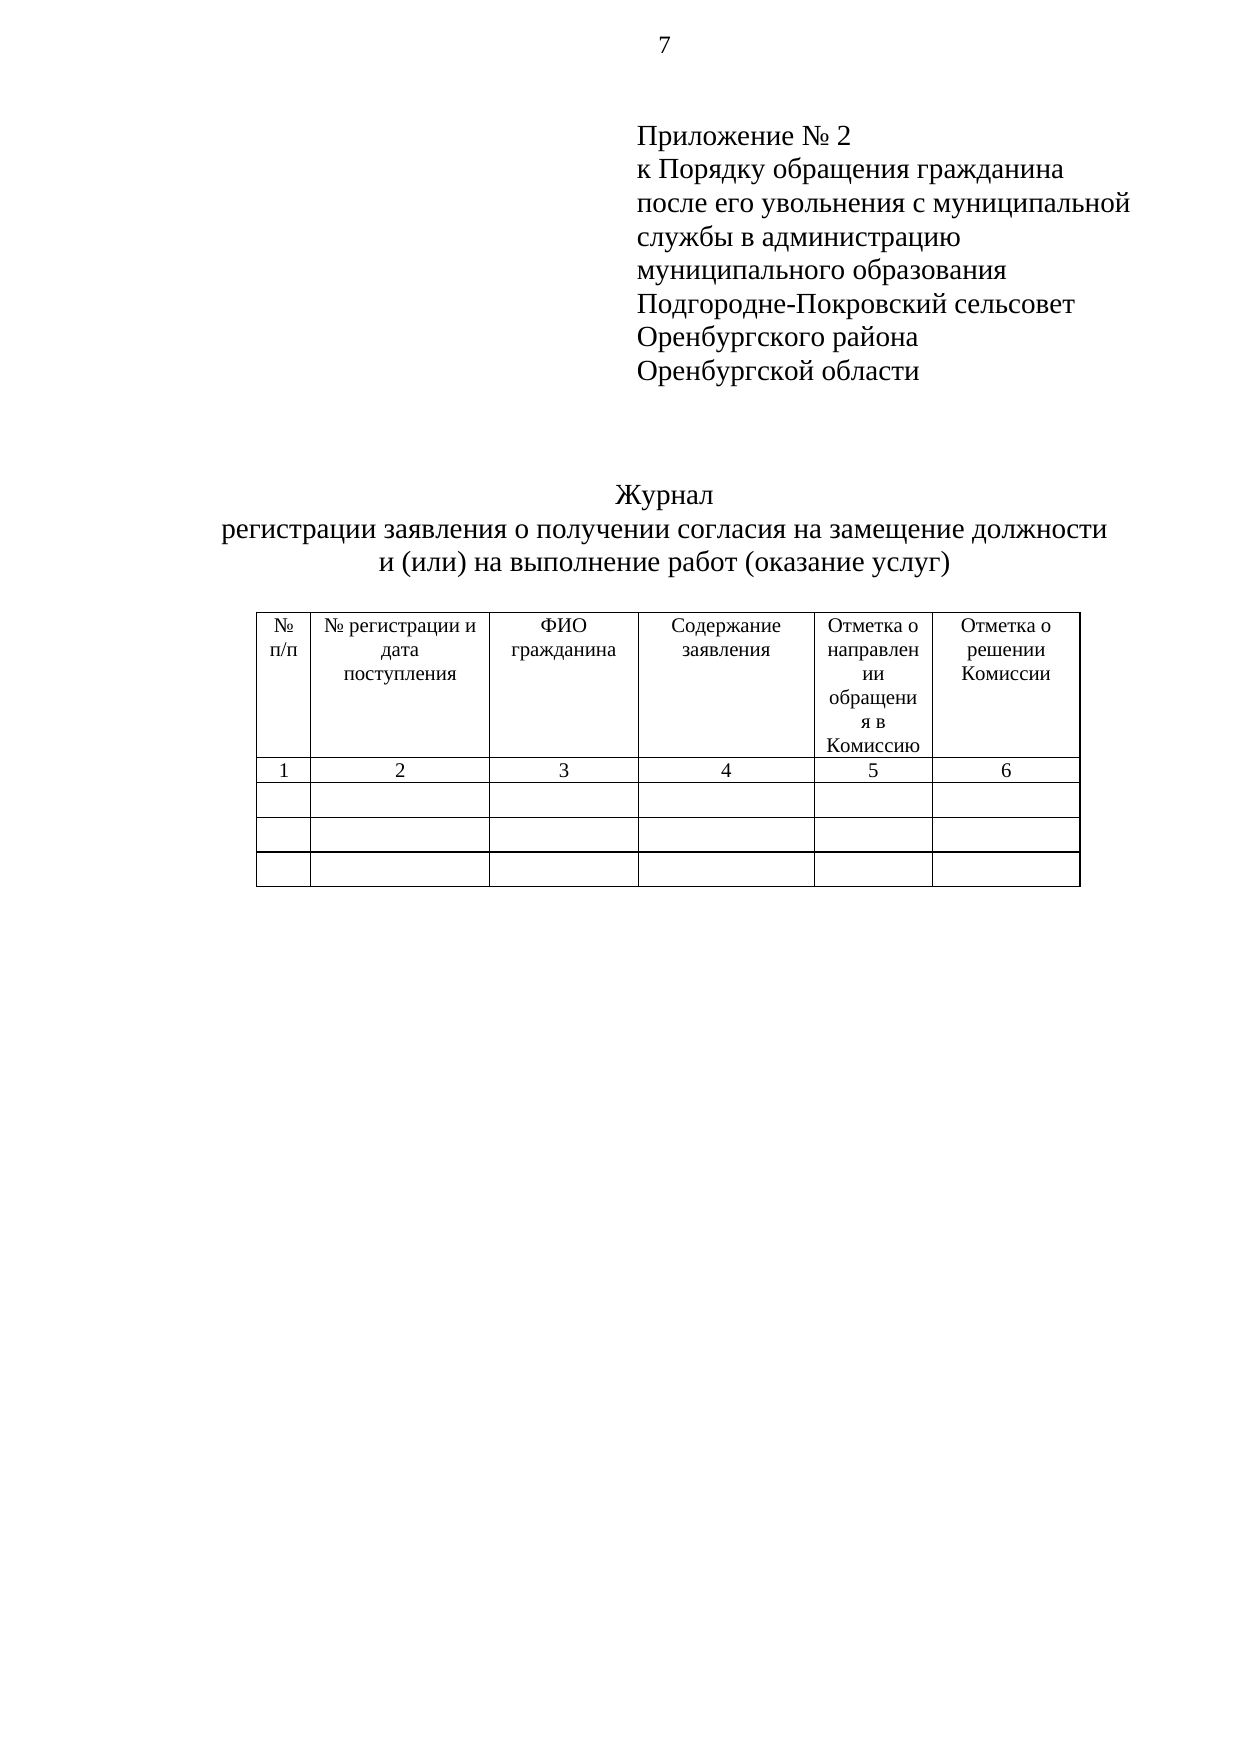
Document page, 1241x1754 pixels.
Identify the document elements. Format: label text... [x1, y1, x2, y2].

text Оренбургской области [177, 353, 1152, 386]
table_cell [933, 783, 1079, 817]
table_header № п/п [257, 613, 310, 757]
table_cell [311, 853, 489, 886]
table_cell [490, 853, 638, 886]
table_cell [815, 853, 932, 886]
table_cell [933, 853, 1079, 886]
table_cell [257, 783, 310, 817]
text муниципального образования [177, 252, 1152, 286]
table_header Содержание заявления [639, 613, 814, 757]
table_header Отметка о решении Комиссии [933, 613, 1079, 757]
table_cell [490, 783, 638, 817]
table_cell 1 [257, 758, 310, 782]
table_cell [257, 818, 310, 851]
table_cell [933, 818, 1079, 851]
table_cell [639, 783, 814, 817]
table_cell [815, 818, 932, 851]
table_cell [311, 818, 489, 851]
text после его увольнения с муниципальной [177, 185, 1152, 219]
text Оренбургского района [177, 319, 1152, 353]
table_header Отметка о направлении обращения в Комиссию [815, 613, 932, 757]
text Журнал [177, 477, 1152, 511]
text службы в администрацию [177, 219, 1152, 252]
table_cell [257, 853, 310, 886]
table_cell [639, 818, 814, 851]
text и (или) на выполнение работ (оказание услуг) [177, 544, 1152, 578]
table_cell 2 [311, 758, 489, 782]
table_cell [490, 818, 638, 851]
text к Порядку обращения гражданина [177, 152, 1152, 185]
table_cell 4 [639, 758, 814, 782]
table_cell 3 [490, 758, 638, 782]
table_cell 5 [815, 758, 932, 782]
table_header ФИО гражданина [490, 613, 638, 757]
text Приложение № 2 [177, 118, 1152, 152]
text регистрации заявления о получении согласия на замещение должности [177, 511, 1152, 544]
text Подгородне-Покровский сельсовет [177, 286, 1152, 319]
table_header № регистрации и дата поступления [311, 613, 489, 757]
table_cell [639, 853, 814, 886]
table_cell [311, 783, 489, 817]
table_cell [815, 783, 932, 817]
table_cell 6 [933, 758, 1079, 782]
